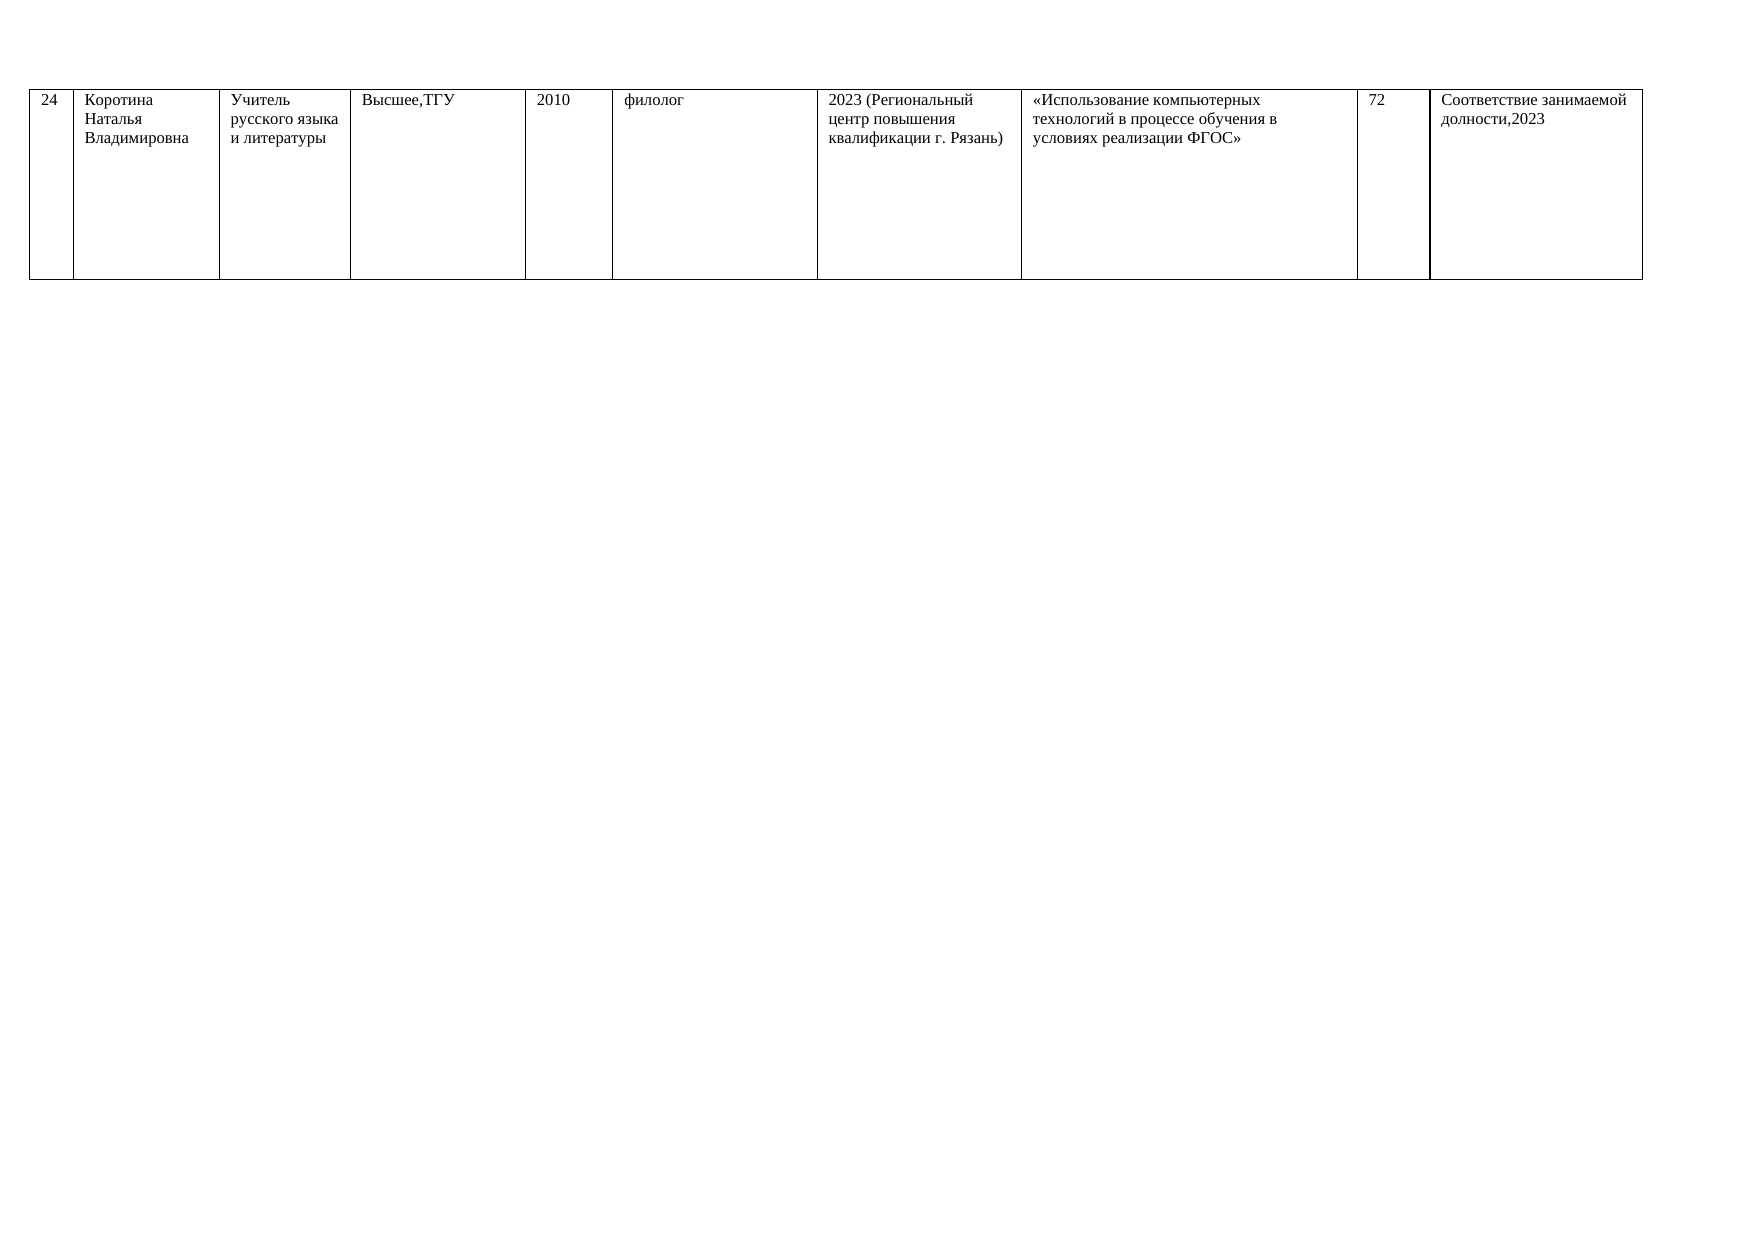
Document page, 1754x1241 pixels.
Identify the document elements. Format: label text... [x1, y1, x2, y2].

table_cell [818, 90, 1021, 279]
table_cell 72 [1358, 90, 1429, 279]
table_cell филолог [613, 90, 817, 279]
table_cell Высшее,ТГУ [351, 90, 525, 279]
table_cell Учитель русского языка и литературы [220, 90, 350, 279]
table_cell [1022, 90, 1357, 279]
table_cell 24 [30, 90, 73, 279]
table_cell Соответствие занимаемой долности,2023 [1431, 90, 1642, 279]
table_cell Коротина Наталья Владимировна [74, 90, 219, 279]
table_cell 2010 [526, 90, 612, 279]
